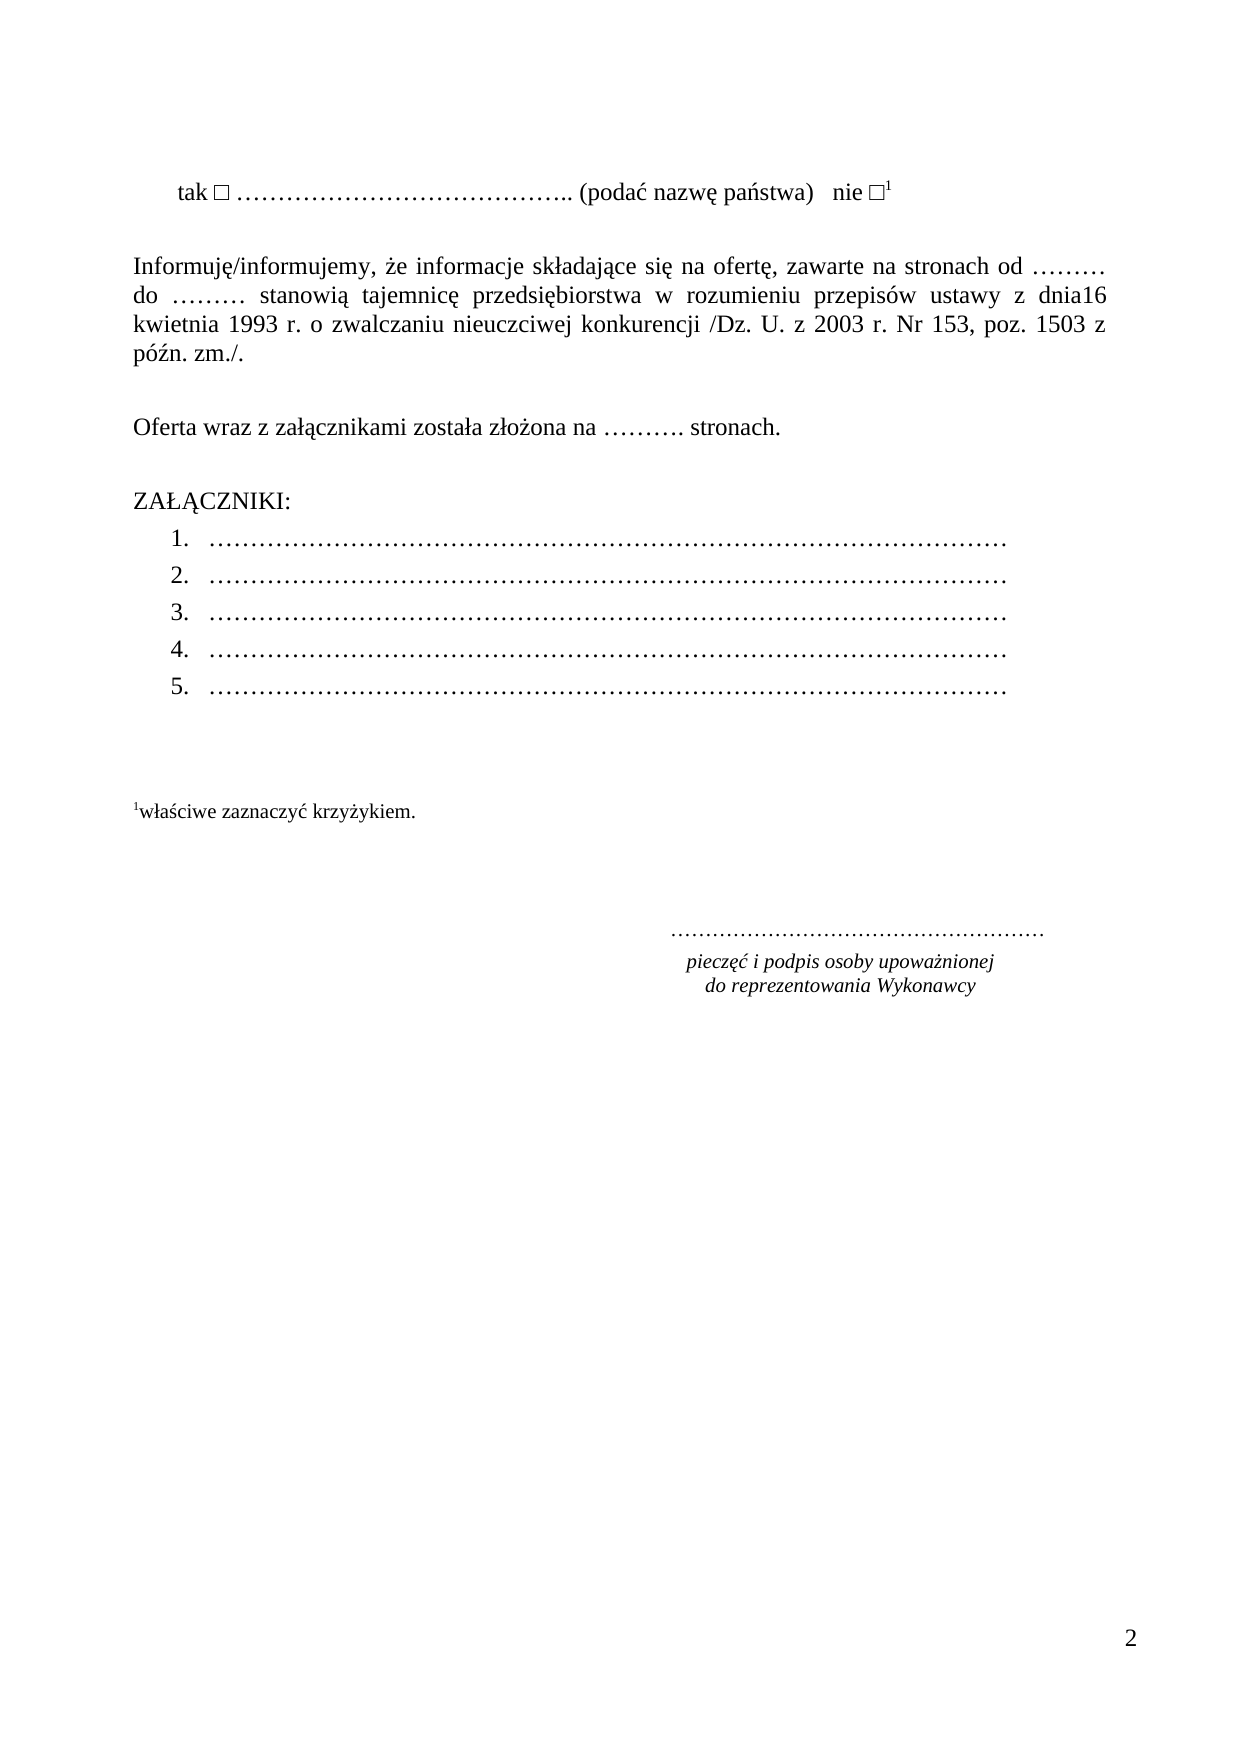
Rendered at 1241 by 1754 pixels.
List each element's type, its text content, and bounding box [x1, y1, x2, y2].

list …………………………………………………………………………………… [170, 634, 1107, 663]
text ……………………………………………… [649, 917, 1107, 941]
list tak □ ………………………………….. (podać nazwę państwa) nie □1 [177, 177, 1107, 206]
list …………………………………………………………………………………… [170, 597, 1107, 626]
list …………………………………………………………………………………… [170, 523, 1107, 552]
text Oferta wraz z załącznikami została złożona na ………. stronach. [133, 412, 1107, 441]
text pieczęć i podpis osoby upoważnionej [575, 949, 1107, 973]
text ZAŁĄCZNIKI: [133, 486, 1107, 515]
list …………………………………………………………………………………… [170, 560, 1107, 589]
text Informuję/informujemy, że informacje składające się na ofertę, zawarte na stronach od ……… do ……… stanowią tajemnicę przedsiębiorstwa w rozumieniu przepisów ustawy z dnia16 kwietnia 1993 r. o zwalczaniu nieuczciwej konkurencji /Dz. U. z 2003 r. Nr 153, poz. 1503 z późn. zm./. [133, 251, 1107, 366]
list …………………………………………………………………………………… [170, 671, 1107, 700]
text do reprezentowania Wykonawcy [575, 973, 1107, 997]
list 1właściwe zaznaczyć krzyżykiem. [133, 799, 1137, 823]
